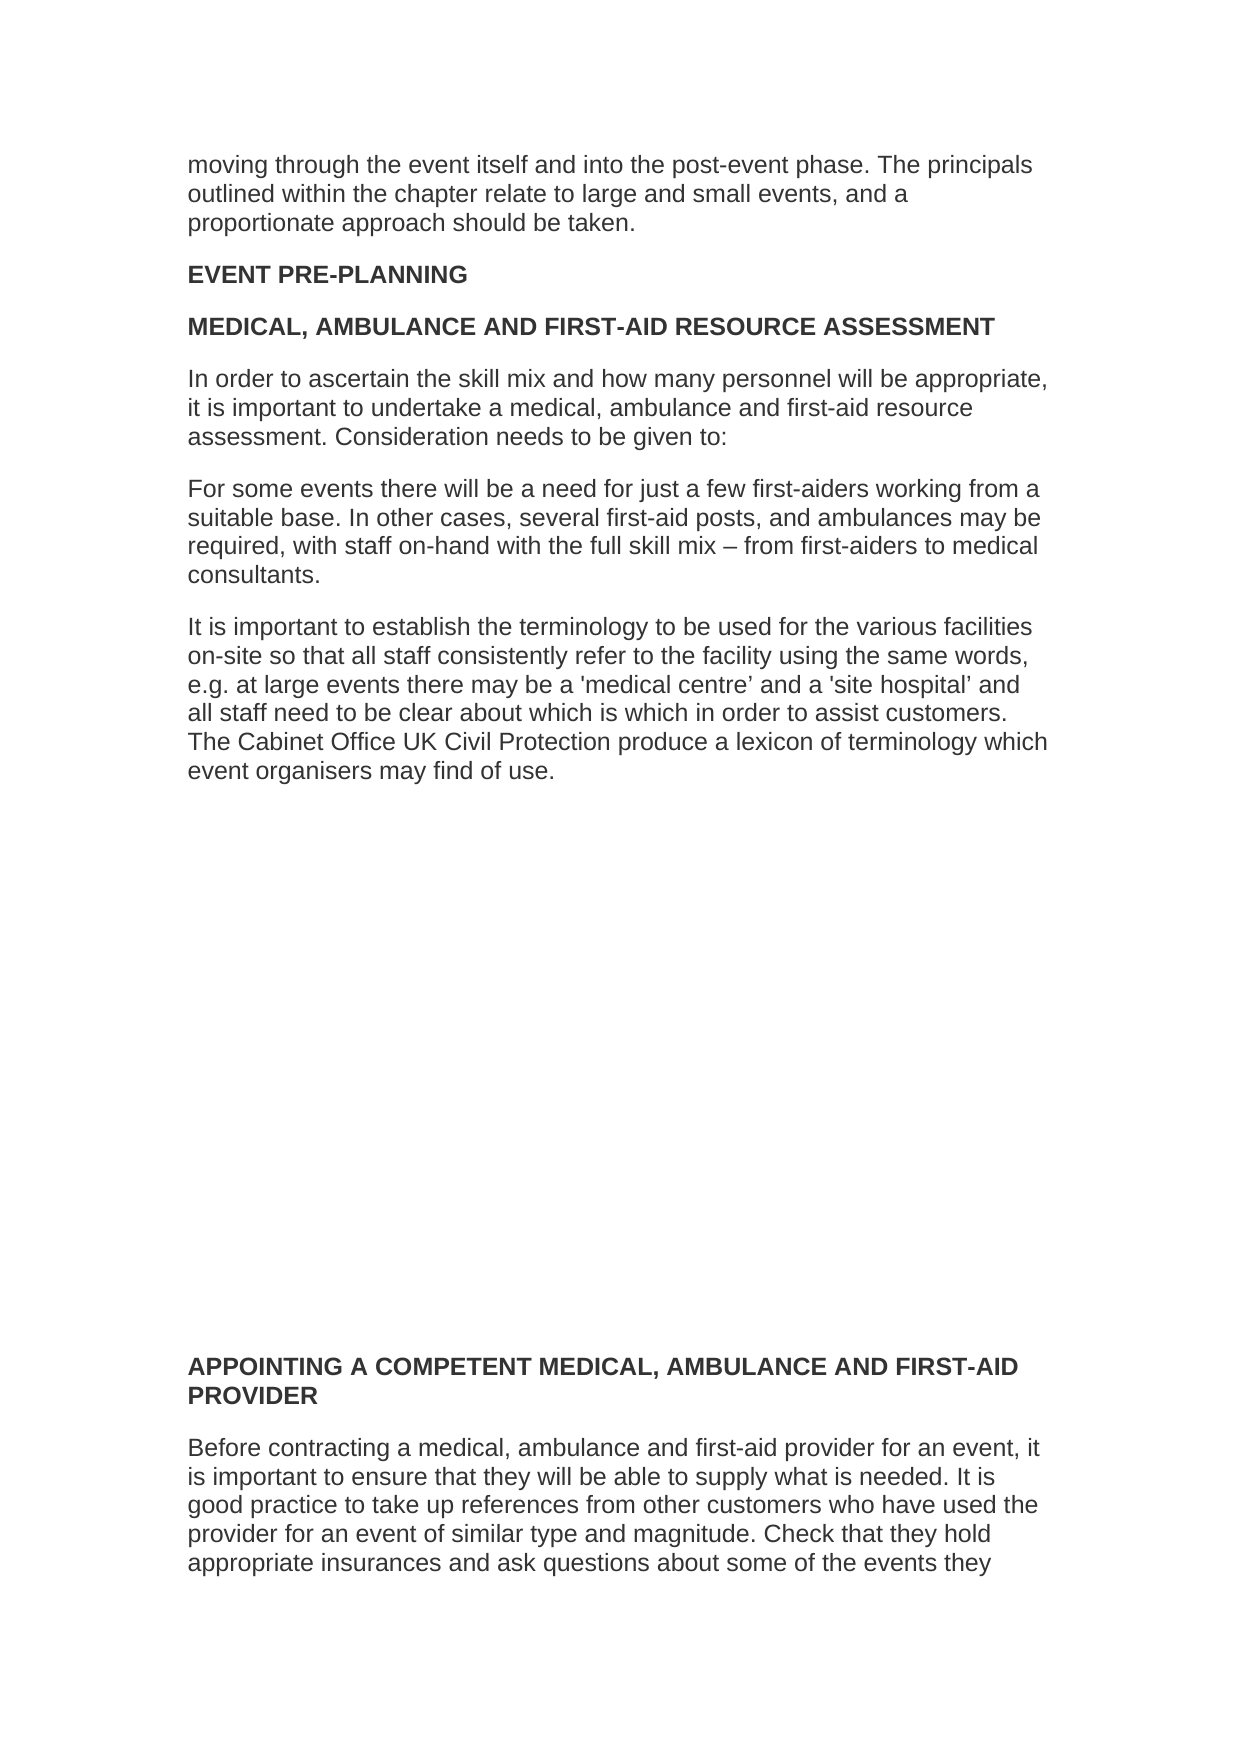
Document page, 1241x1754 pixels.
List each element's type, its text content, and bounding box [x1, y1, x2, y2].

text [187, 150, 1053, 236]
text Medical, ambulance and first-aid resource assessment [187, 312, 1053, 341]
text It is important to establish the terminology to be used for the various facilities on-site so that all staff consistently refer to the facility using the same words, e.g. at large events there may be a 'medical centre’ and a 'site hospital’ and all staff need to be clear about which is which in order to assist customers. The Cabinet Office UK Civil Protection produce a lexicon of terminology which event organisers may find of use. [187, 612, 1053, 785]
text In order to ascertain the skill mix and how many personnel will be appropriate, it is important to undertake a medical, ambulance and first-aid resource assessment. Consideration needs to be given to: [187, 364, 1053, 450]
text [187, 1433, 1053, 1577]
text Event Pre-planning [187, 260, 1053, 288]
text For some events there will be a need for just a few first-aiders working from a suitable base. In other cases, several first-aid posts, and ambulances may be required, with staff on-hand with the full skill mix – from first-aiders to medical consultants. [187, 474, 1053, 589]
text Appointing a competent medical, ambulance and first-aid provider [187, 1352, 1053, 1409]
